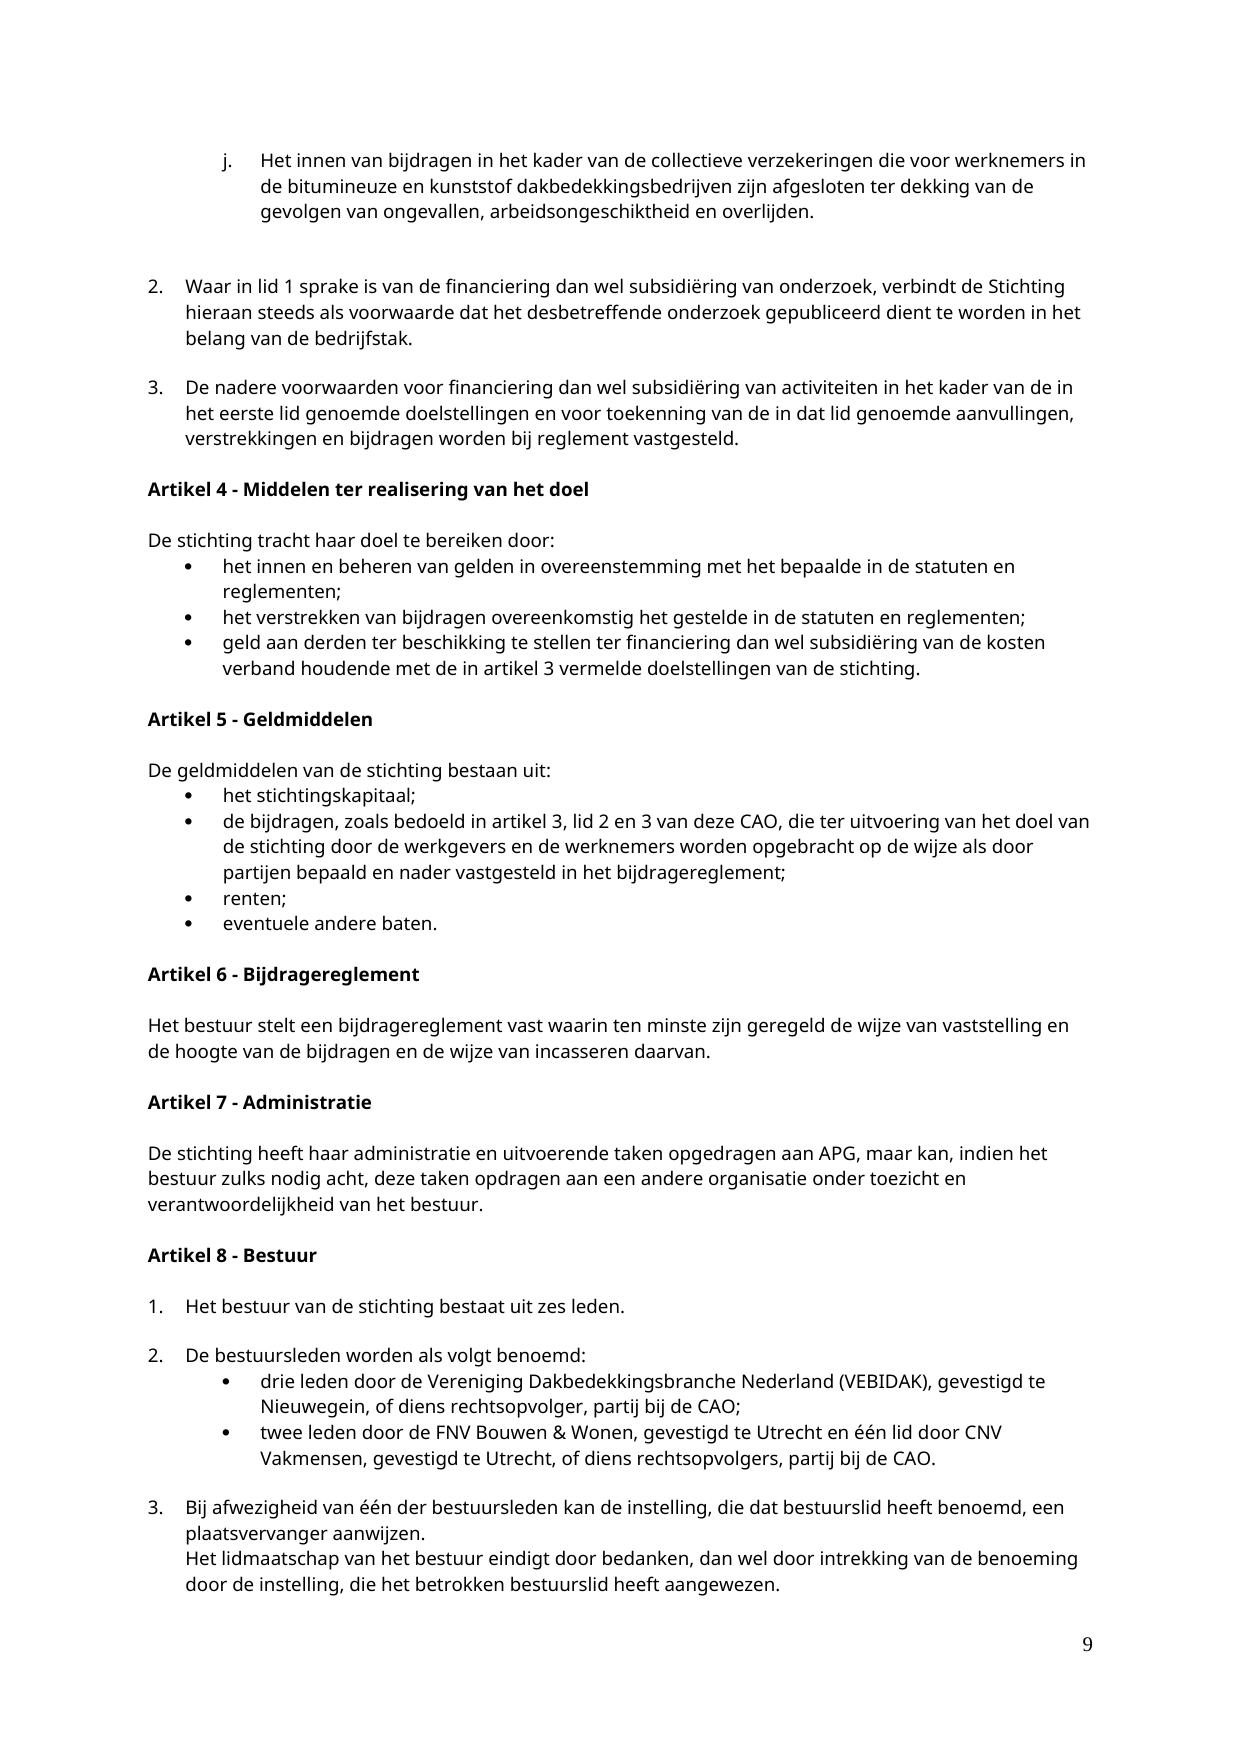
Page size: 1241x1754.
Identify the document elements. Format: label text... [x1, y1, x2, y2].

list twee leden door de FNV Bouwen & Wonen, gevestigd te Utrecht en één lid door CNV Vakmensen, gevestigd te Utrecht, of diens rechtsopvolgers, partij bij de CAO. [223, 1419, 1092, 1494]
list Het bestuur van de stichting bestaat uit zes leden. [148, 1293, 1092, 1343]
list het stichtingskapitaal; [185, 783, 1092, 808]
list De nadere voorwaarden voor financiering dan wel subsidiëring van activiteiten in het kader van de in het eerste lid genoemde doelstellingen en voor toekenning van de in dat lid genoemde aanvullingen, verstrekkingen en bijdragen worden bij reglement vastgesteld. [148, 374, 1092, 451]
list Bij afwezigheid van één der bestuursleden kan de instelling, die dat bestuurslid heeft benoemd, een plaatsvervanger aanwijzen. Het lidmaatschap van het bestuur eindigt door bedanken, dan wel door intrekking van de benoeming door de instelling, die het betrokken bestuurslid heeft aangewezen. [148, 1494, 1092, 1621]
list De bestuursleden worden als volgt benoemd: [148, 1343, 1092, 1368]
list eventuele andere baten. [185, 910, 1092, 936]
text De stichting tracht haar doel te bereiken door: [148, 528, 1092, 553]
text De geldmiddelen van de stichting bestaan uit: [148, 757, 1092, 783]
list geld aan derden ter beschikking te stellen ter financiering dan wel subsidiëring van de kosten verband houdende met de in artikel 3 vermelde doelstellingen van de stichting. [185, 630, 1092, 681]
list drie leden door de Vereniging Dakbedekkingsbranche Nederland (VEBIDAK), gevestigd te Nieuwegein, of diens rechtsopvolger, partij bij de CAO; [223, 1368, 1092, 1419]
list Waar in lid 1 sprake is van de financiering dan wel subsidiëring van onderzoek, verbindt de Stichting hieraan steeds als voorwaarde dat het desbetreffende onderzoek gepubliceerd dient te worden in het belang van de bedrijfstak. [148, 274, 1092, 374]
text Artikel 8 - Bestuur [148, 1242, 1092, 1268]
list de bijdragen, zoals bedoeld in artikel 3, lid 2 en 3 van deze CAO, die ter uitvoering van het doel van de stichting door de werkgevers en de werknemers worden opgebracht op de wijze als door partijen bepaald en nader vastgesteld in het bijdragereglement; [185, 808, 1092, 885]
list renten; [185, 885, 1092, 910]
text Het bestuur stelt een bijdragereglement vast waarin ten minste zijn geregeld de wijze van vaststelling en de hoogte van de bijdragen en de wijze van incasseren daarvan. [148, 1012, 1092, 1063]
text Artikel 5 - Geldmiddelen [148, 706, 1092, 732]
text De stichting heeft haar administratie en uitvoerende taken opgedragen aan APG, maar kan, indien het bestuur zulks nodig acht, deze taken opdragen aan een andere organisatie onder toezicht en verantwoordelijkheid van het bestuur. [148, 1140, 1092, 1217]
list Het innen van bijdragen in het kader van de collectieve verzekeringen die voor werknemers in de bitumineuze en kunststof dakbedekkingsbedrijven zijn afgesloten ter dekking van de gevolgen van ongevallen, arbeidsongeschiktheid en overlijden. [223, 148, 1092, 248]
text Artikel 7 - Administratie [148, 1089, 1092, 1114]
text Artikel 6 - Bijdragereglement [148, 961, 1092, 987]
list het innen en beheren van gelden in overeenstemming met het bepaalde in de statuten en reglementen; [185, 553, 1092, 604]
text Artikel 4 - Middelen ter realisering van het doel [148, 477, 1092, 502]
list het verstrekken van bijdragen overeenkomstig het gestelde in de statuten en reglementen; [185, 604, 1092, 630]
